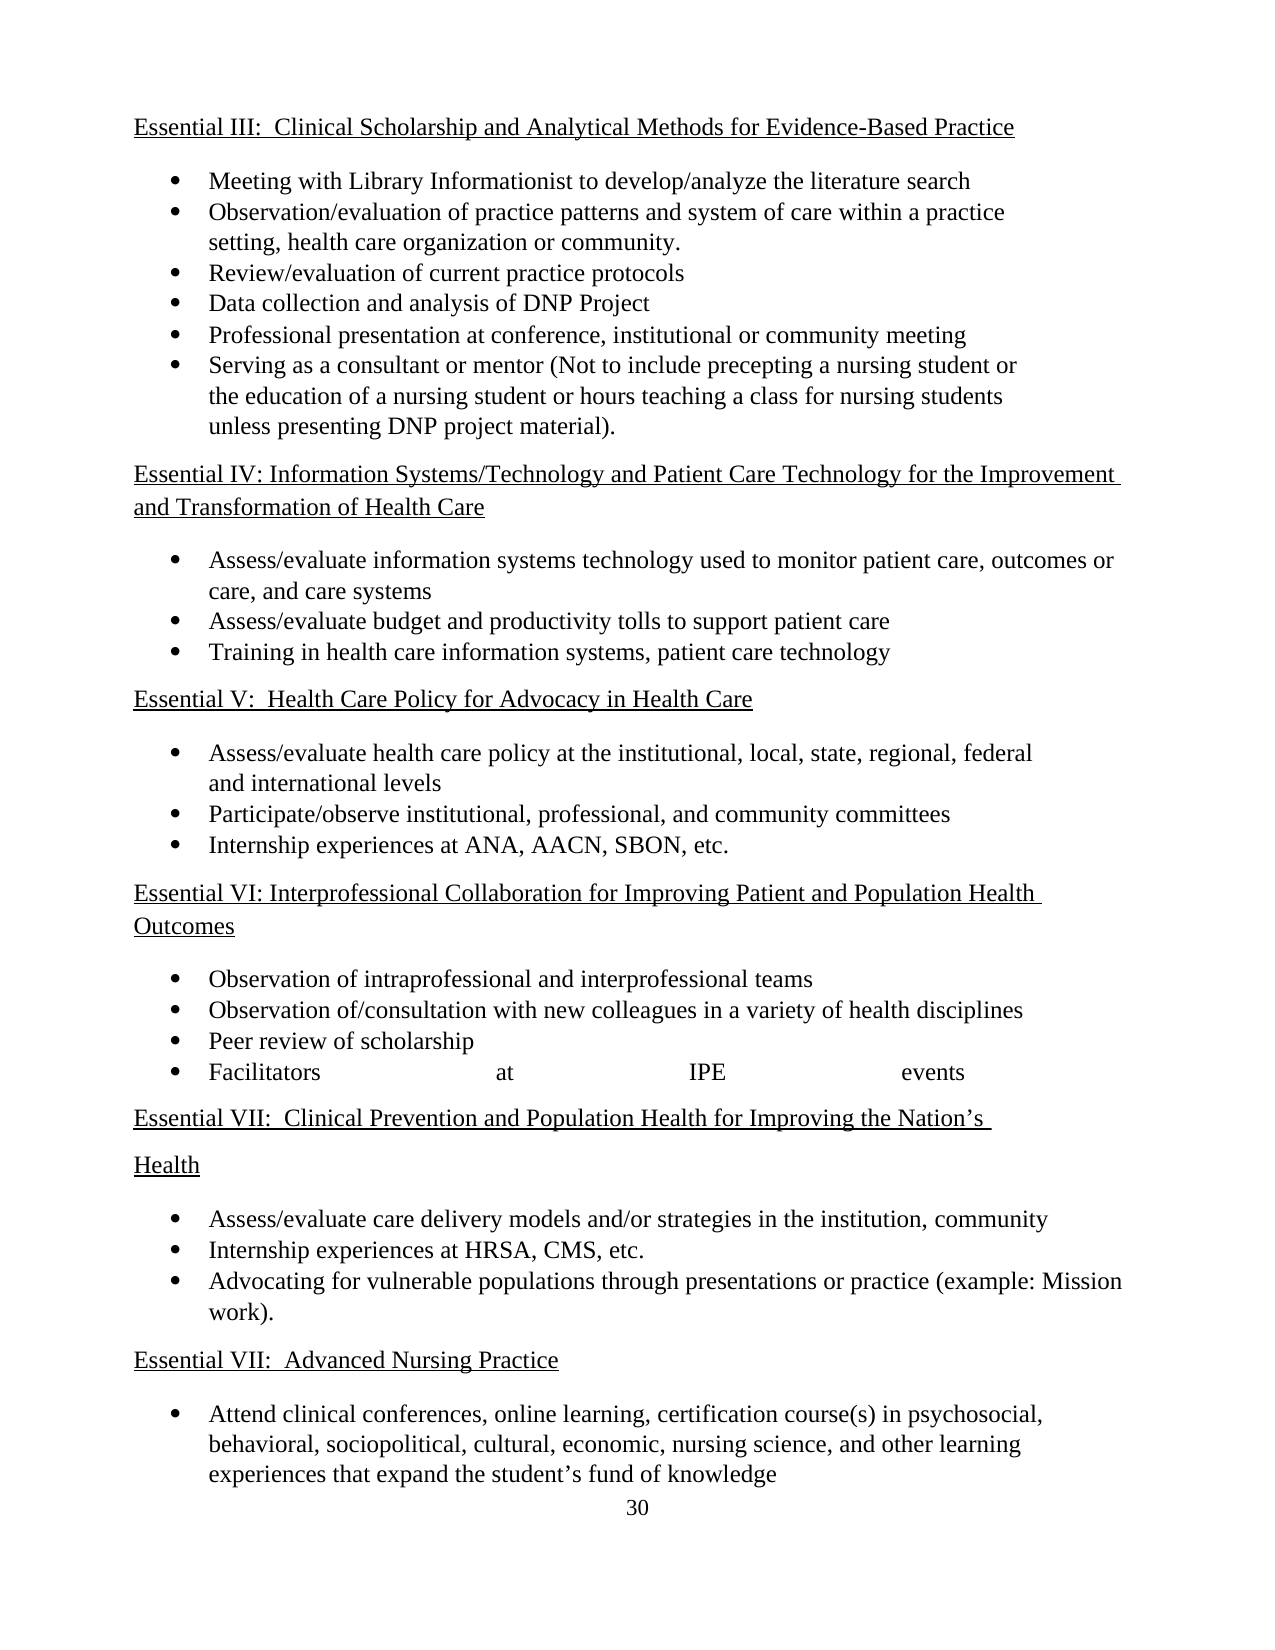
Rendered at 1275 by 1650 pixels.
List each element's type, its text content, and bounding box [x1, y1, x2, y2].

list Assess/evaluate budget and productivity tolls to support patient care [171, 606, 1139, 635]
list Assess/evaluate information systems technology used to monitor patient care, outcomes or care, and care systems [171, 545, 1114, 604]
list Participate/observe institutional, professional, and community committees [171, 799, 1139, 828]
text Essential III: Clinical Scholarship and Analytical Methods for Evidence-Based Practice [133, 112, 1139, 141]
list Observation of/consultation with new colleagues in a variety of health disciplines [171, 995, 1139, 1024]
list Professional presentation at conference, institutional or community meeting [171, 320, 1139, 348]
text Essential VI: Interprofessional Collaboration for Improving Patient and Population Health Outcomes [133, 878, 1054, 939]
list Attend clinical conferences, online learning, certification course(s) in psychosocial, behavioral, sociopolitical, cultural, economic, nursing science, and other learning experiences that expand the student’s fund of knowledge [171, 1399, 1043, 1488]
list Observation/evaluation of practice patterns and system of care within a practice setting, health care organization or community. [171, 197, 1084, 256]
list Internship experiences at HRSA, CMS, etc. [171, 1235, 1139, 1264]
list Serving as a consultant or mentor (Not to include precepting a nursing student or the education of a nursing student or hours teaching a class for nursing students unless presenting DNP project material). [171, 351, 1054, 440]
list Data collection and analysis of DNP Project [171, 288, 1139, 317]
list Assess/evaluate health care policy at the institutional, local, state, regional, federal and international levels [171, 738, 1075, 797]
list Facilitators at IPE events Essential VII: Clinical Prevention and Population Health for Improving the Nation’s Health [133, 1057, 1056, 1179]
list Advocating for vulnerable populations through presentations or practice (example: Mission work). [171, 1266, 1129, 1326]
list Observation of intraprofessional and interprofessional teams [171, 964, 1139, 993]
text Essential IV: Information Systems/Technology and Patient Care Technology for the Improvement and Transformation of Health Care [133, 459, 1139, 521]
text Essential VII: Advanced Nursing Practice [133, 1345, 1139, 1374]
list Internship experiences at ANA, AACN, SBON, etc. [171, 830, 1139, 859]
list Assess/evaluate care delivery models and/or strategies in the institution, community [171, 1204, 1139, 1233]
list Review/evaluation of current practice protocols [171, 258, 1139, 286]
list Peer review of scholarship [171, 1026, 1139, 1055]
list Training in health care information systems, patient care technology Essential V: Health Care Policy for Advocacy in Health Care [133, 637, 891, 713]
list Meeting with Library Informationist to develop/analyze the literature search [171, 166, 1139, 194]
